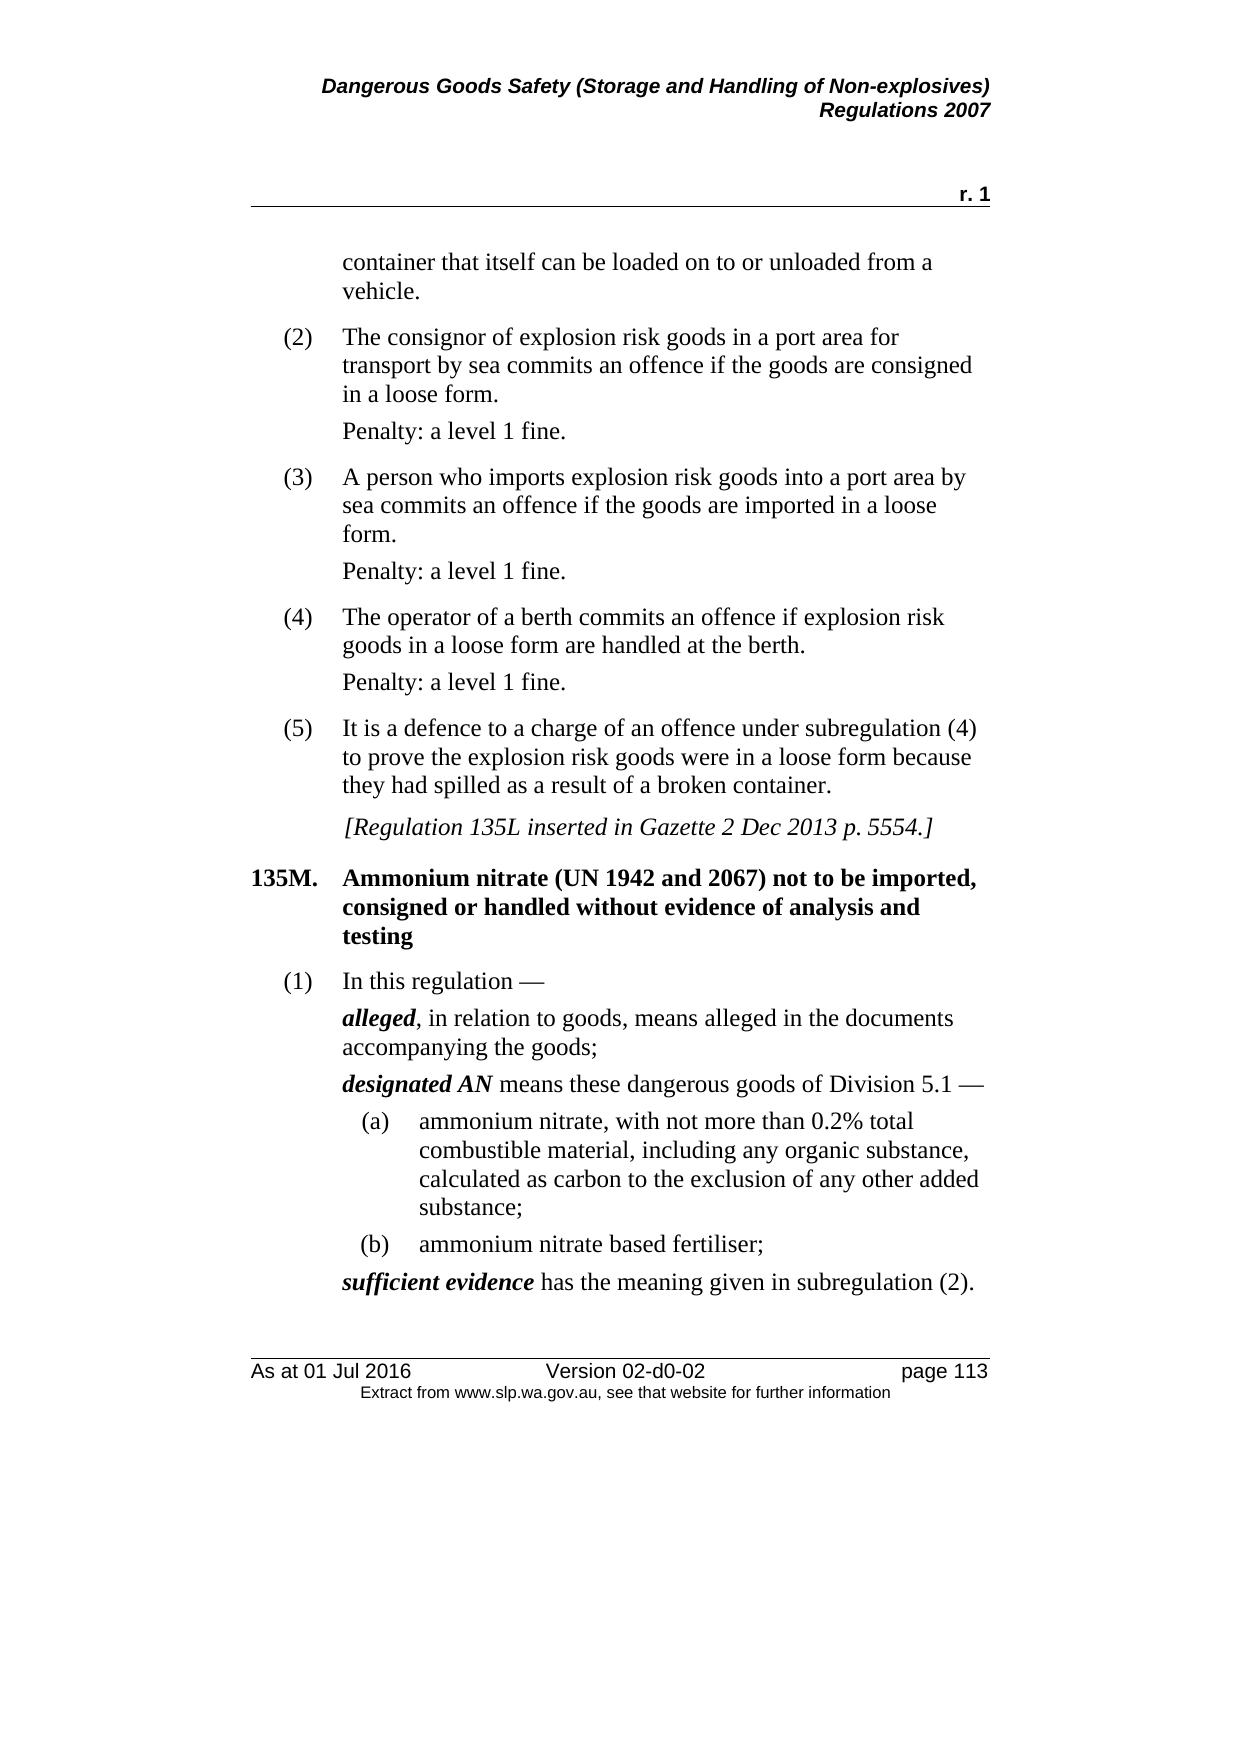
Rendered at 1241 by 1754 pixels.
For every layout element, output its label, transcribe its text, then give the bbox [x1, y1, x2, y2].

text (a) ammonium nitrate, with not more than 0.2% total combustible material, including any organic substance, calculated as carbon to the exclusion of any other added substance; [251, 1106, 990, 1221]
subtitle 135M. Ammonium nitrate (UN 1942 and 2067) not to be imported, consigned or handled without evidence of analysis and testing [251, 863, 990, 949]
text (3) A person who imports explosion risk goods into a port area by sea commits an offence if the goods are imported in a loose form. [251, 462, 990, 548]
text (b) ammonium nitrate based fertiliser; [251, 1229, 990, 1258]
text [Regulation 135L inserted in Gazette 2 Dec 2013 p. 5554.] [251, 812, 990, 840]
text (2) The consignor of explosion risk goods in a port area for transport by sea commits an offence if the goods are consigned in a loose form. [251, 322, 990, 408]
text designated AN means these dangerous goods of Division 5.1 — [251, 1069, 990, 1098]
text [251, 247, 990, 305]
text alleged, in relation to goods, means alleged in the documents accompanying the goods; [251, 1003, 990, 1061]
text Penalty: a level 1 fine. [251, 556, 990, 585]
text sufficient evidence has the meaning given in subregulation (2). [251, 1267, 990, 1295]
text Penalty: a level 1 fine. [251, 667, 990, 696]
text Penalty: a level 1 fine. [251, 416, 990, 445]
text (1) In this regulation — [251, 966, 990, 995]
text (4) The operator of a berth commits an offence if explosion risk goods in a loose form are handled at the berth. [251, 602, 990, 659]
text (5) It is a defence to a charge of an offence under subregulation (4) to prove the explosion risk goods were in a loose form because they had spilled as a result of a broken container. [251, 713, 990, 799]
